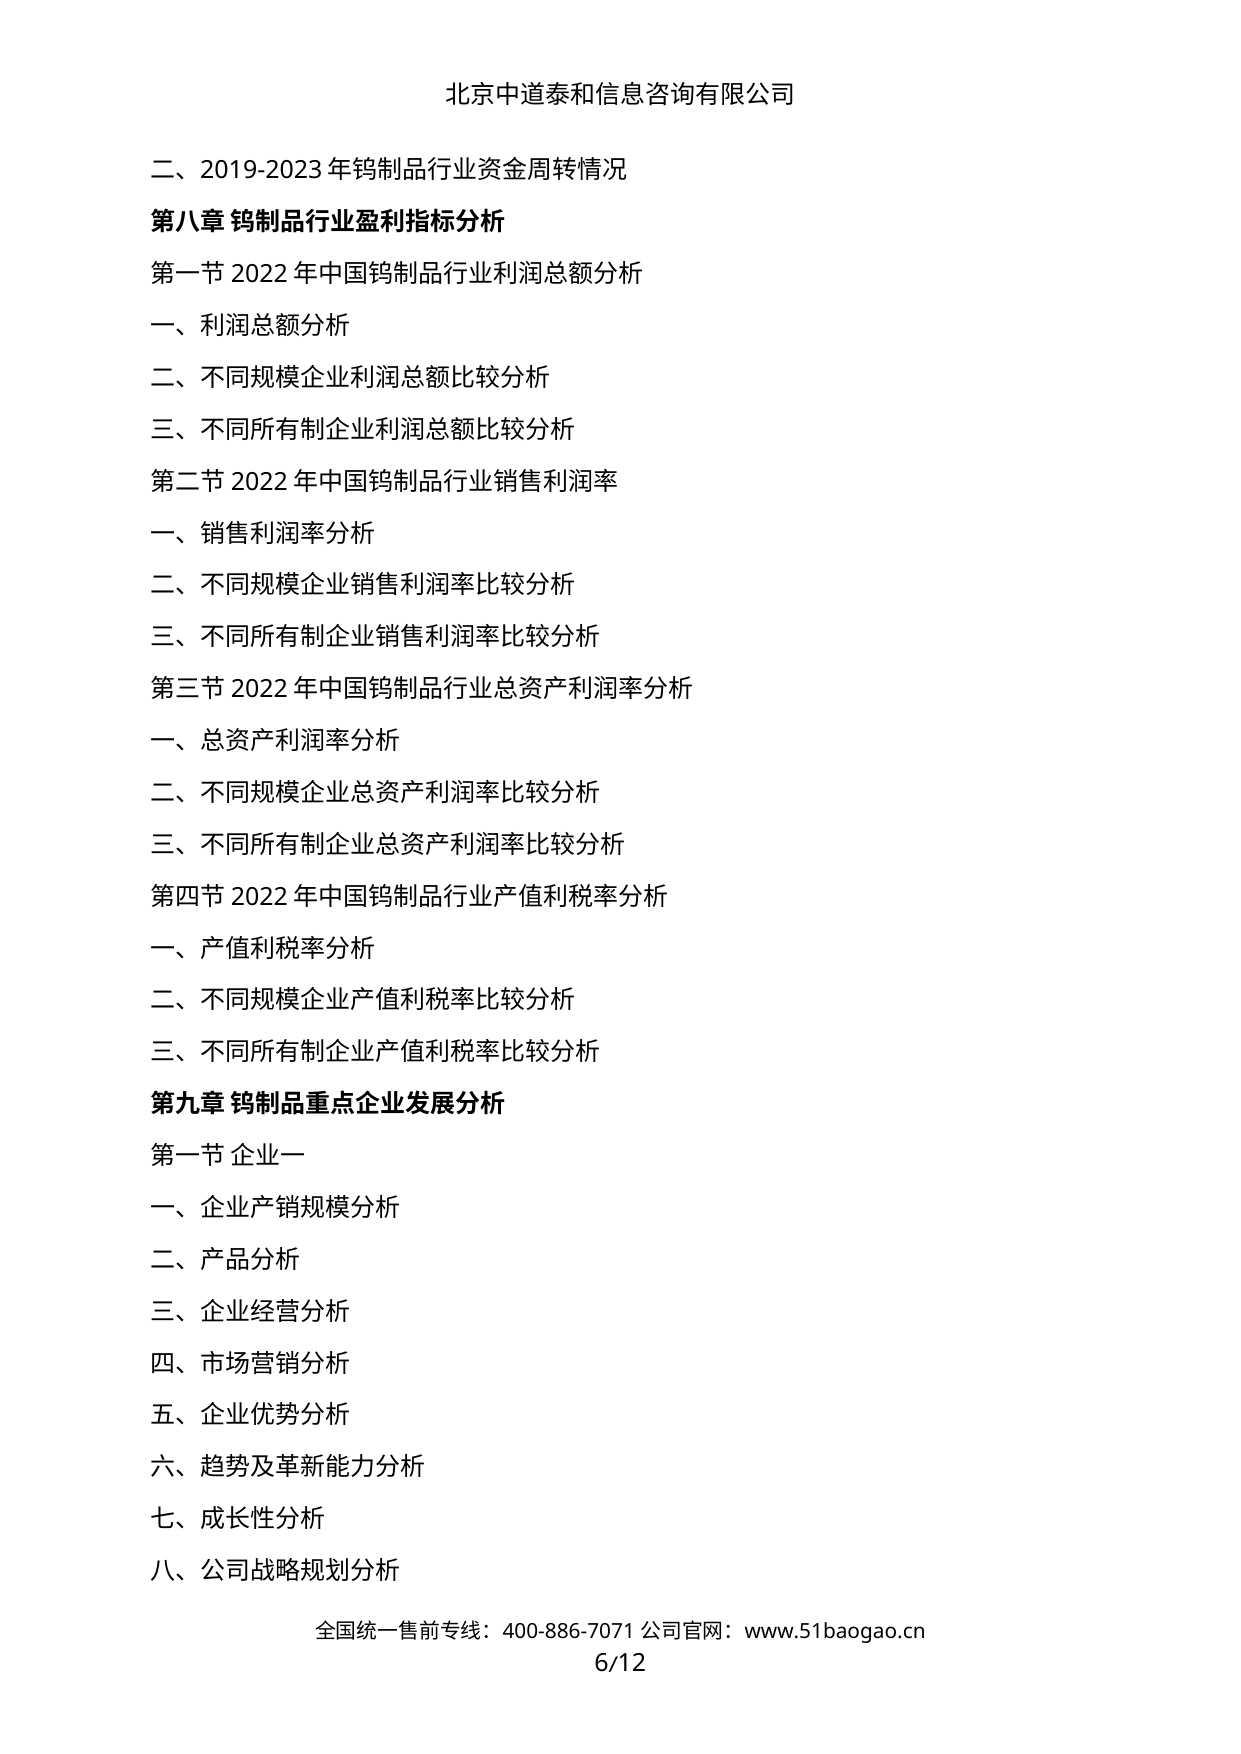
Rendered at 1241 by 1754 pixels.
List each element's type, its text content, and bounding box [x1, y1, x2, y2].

text 第四节 2022年中国钨制品行业产值利税率分析 [150, 876, 1090, 912]
text 二、不同规模企业利润总额比较分析 [150, 357, 1090, 394]
text 第八章 钨制品行业盈利指标分析 [150, 202, 1090, 238]
text 五、企业优势分析 [150, 1395, 1090, 1431]
text 四、市场营销分析 [150, 1343, 1090, 1379]
text 三、不同所有制企业利润总额比较分析 [150, 409, 1090, 446]
text 一、总资产利润率分析 [150, 721, 1090, 757]
text 一、企业产销规模分析 [150, 1187, 1090, 1224]
text 一、销售利润率分析 [150, 513, 1090, 549]
text 三、不同所有制企业销售利润率比较分析 [150, 617, 1090, 653]
text 第一节 2022年中国钨制品行业利润总额分析 [150, 254, 1090, 290]
text 三、不同所有制企业产值利税率比较分析 [150, 1032, 1090, 1068]
text 二、不同规模企业销售利润率比较分析 [150, 565, 1090, 601]
text 一、利润总额分析 [150, 306, 1090, 342]
text 三、企业经营分析 [150, 1291, 1090, 1327]
text 七、成长性分析 [150, 1499, 1090, 1535]
text 第一节 企业一 [150, 1136, 1090, 1172]
text 二、2019-2023年钨制品行业资金周转情况 [150, 150, 1090, 186]
text 第二节 2022年中国钨制品行业销售利润率 [150, 461, 1090, 497]
text 三、不同所有制企业总资产利润率比较分析 [150, 824, 1090, 861]
text 第三节 2022年中国钨制品行业总资产利润率分析 [150, 669, 1090, 705]
text 二、不同规模企业产值利税率比较分析 [150, 980, 1090, 1016]
text 二、不同规模企业总资产利润率比较分析 [150, 772, 1090, 809]
text 一、产值利税率分析 [150, 928, 1090, 964]
text 二、产品分析 [150, 1239, 1090, 1276]
text 第九章 钨制品重点企业发展分析 [150, 1084, 1090, 1120]
text 八、公司战略规划分析 [150, 1551, 1090, 1587]
text 六、趋势及革新能力分析 [150, 1447, 1090, 1483]
